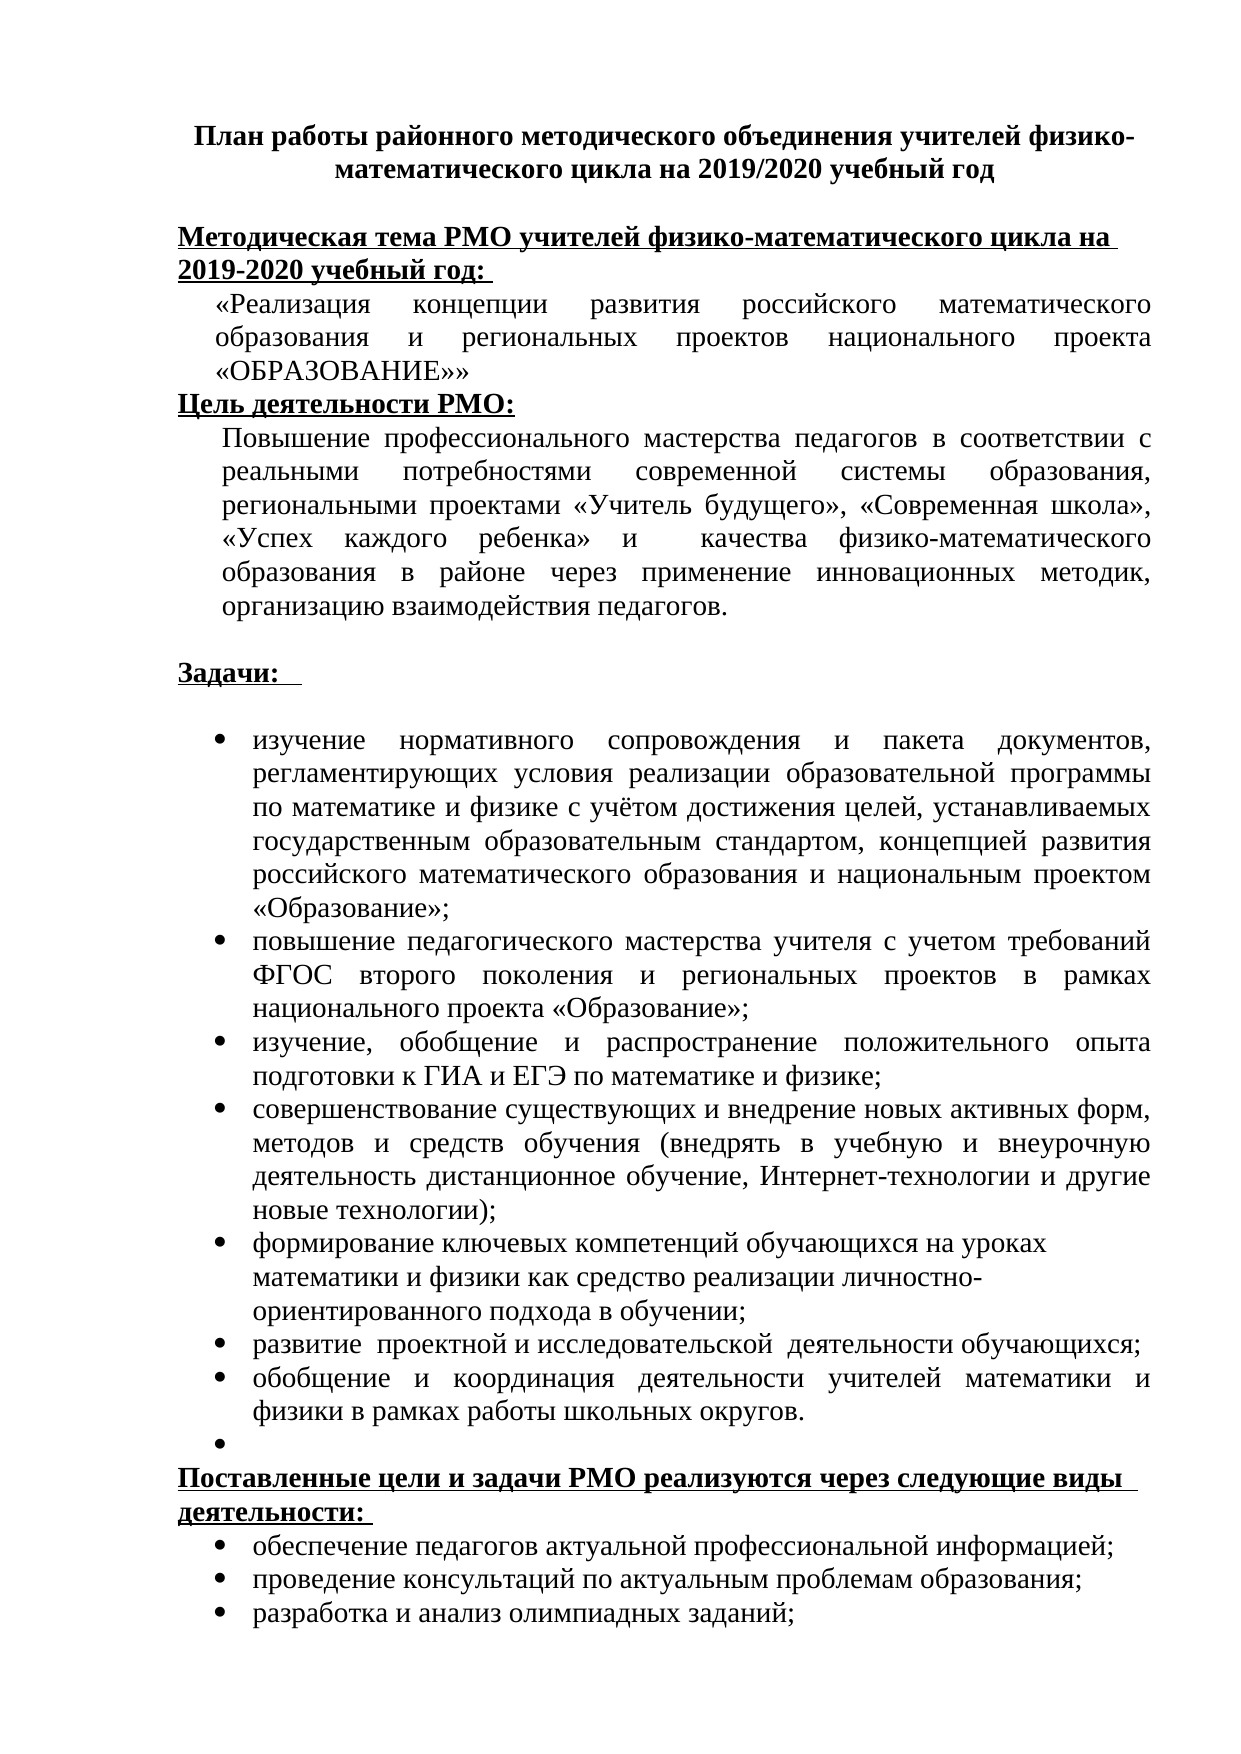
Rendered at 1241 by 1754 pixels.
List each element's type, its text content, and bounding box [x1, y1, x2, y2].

text Цель деятельности РМО: [177, 386, 1152, 420]
list совершенствование существующих и внедрение новых активных форм, методов и средств обучения (внедрять в учебную и внеурочную деятельность дистанционное обучение, Интернет-технологии и другие новые технологии); [215, 1091, 1152, 1225]
list разработка и анализ олимпиадных заданий; [215, 1595, 1152, 1629]
list формирование ключевых компетенций обучающихся на уроках математики и физики как средство реализации личностно-ориентированного подхода в обучении; [215, 1225, 1152, 1326]
text «Реализация концепции развития российского математического образования и региональных проектов национального проекта «ОБРАЗОВАНИЕ»» [215, 286, 1152, 386]
list обобщение и координация деятельности учителей математики и физики в рамках работы школьных округов. [215, 1360, 1152, 1427]
list развитие проектной и исследовательской деятельности обучающихся; [215, 1326, 1152, 1360]
list изучение, обобщение и распространение положительного опыта подготовки к ГИА и ЕГЭ по математике и физике; [215, 1024, 1152, 1091]
list повышение педагогического мастерства учителя с учетом требований ФГОС второго поколения и региональных проектов в рамках национального проекта «Образование»; [215, 923, 1152, 1024]
text Поставленные цели и задачи РМО реализуются через следующие виды деятельности: [177, 1461, 1152, 1528]
text Задачи: [177, 655, 1152, 688]
list обеспечение педагогов актуальной профессиональной информацией; [215, 1528, 1152, 1561]
text Повышение профессионального мастерства педагогов в соответствии с реальными потребностями современной системы образования, региональными проектами «Учитель будущего», «Современная школа», «Успех каждого ребенка» и качества физико-математического образования в районе через применение инновационных методик, организацию взаимодействия педагогов. [222, 420, 1152, 621]
list изучение нормативного сопровождения и пакета документов, регламентирующих условия реализации образовательной программы по математике и физике с учётом достижения целей, устанавливаемых государственным образовательным стандартом, концепцией развития российского математического образования и национальным проектом «Образование»; [215, 722, 1152, 923]
text Методическая тема РМО учителей физико-математического цикла на 2019-2020 учебный год: [177, 219, 1152, 286]
list проведение консультаций по актуальным проблемам образования; [215, 1561, 1152, 1595]
text План работы районного методического объединения учителей физико-математического цикла на 2019/2020 учебный год [177, 118, 1152, 185]
